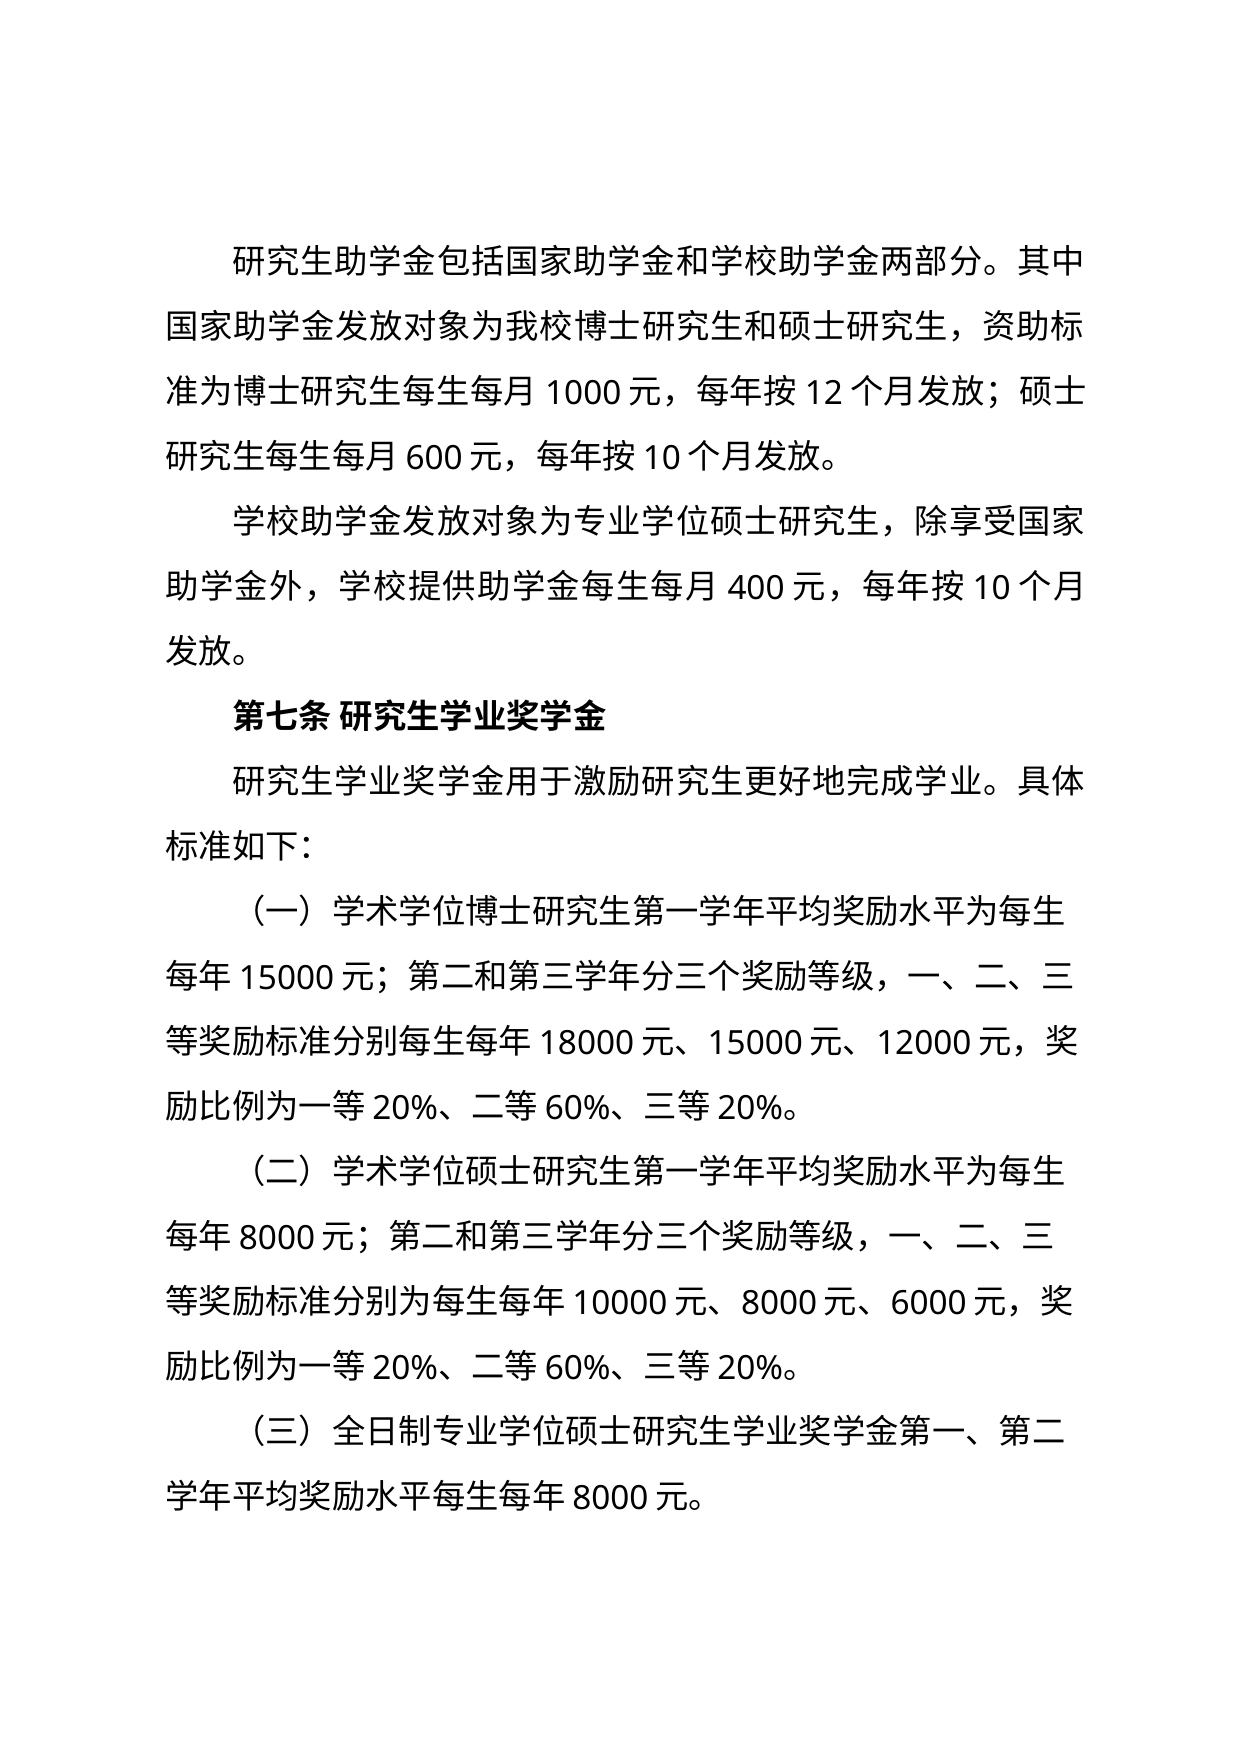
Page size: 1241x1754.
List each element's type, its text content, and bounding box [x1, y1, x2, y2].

text 研究生学业奖学金用于激励研究生更好地完成学业。具体标准如下： [165, 753, 1087, 883]
text （一）学术学位博士研究生第一学年平均奖励水平为每生每年15000元；第二和第三学年分三个奖励等级，一、二、三等奖励标准分别每生每年18000元、15000元、12000元，奖励比例为一等20%、二等60%、三等20%。 [165, 883, 1087, 1143]
text 第七条 研究生学业奖学金 [165, 688, 1087, 753]
text （三）全日制专业学位硕士研究生学业奖学金第一、第二学年平均奖励水平每生每年8000元。 [165, 1403, 1087, 1533]
text （二）学术学位硕士研究生第一学年平均奖励水平为每生每年8000元；第二和第三学年分三个奖励等级，一、二、三等奖励标准分别为每生每年10000元、8000元、6000元，奖励比例为一等20%、二等60%、三等20%。 [165, 1143, 1087, 1403]
text 学校助学金发放对象为专业学位硕士研究生，除享受国家助学金外，学校提供助学金每生每月400元，每年按10个月发放。 [165, 493, 1087, 688]
text 研究生助学金包括国家助学金和学校助学金两部分。其中国家助学金发放对象为我校博士研究生和硕士研究生，资助标准为博士研究生每生每月1000元，每年按12个月发放；硕士研究生每生每月600元，每年按10个月发放。 [165, 233, 1087, 493]
